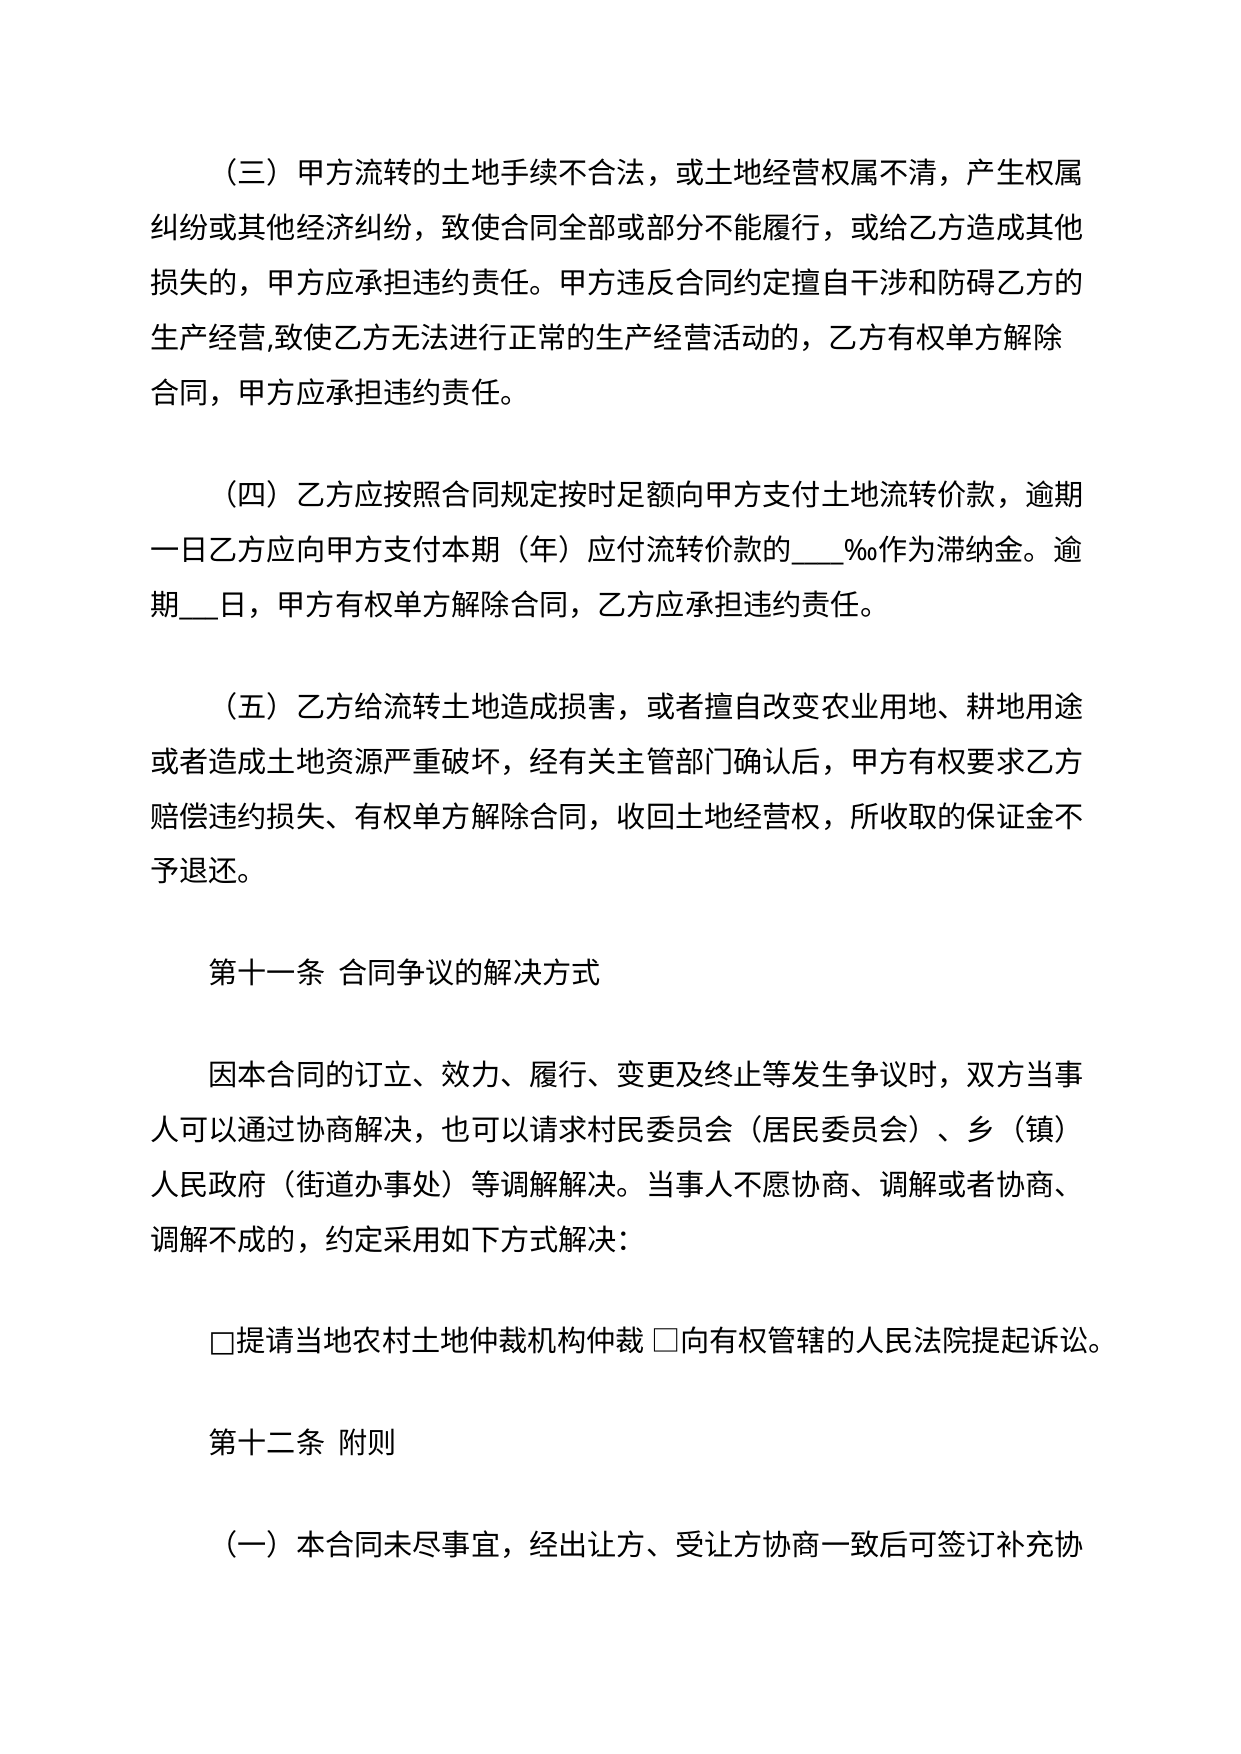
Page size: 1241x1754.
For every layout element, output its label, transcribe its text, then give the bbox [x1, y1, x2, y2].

text 第十一条 合同争议的解决方式 [150, 950, 1090, 992]
text 因本合同的订立、效力、履行、变更及终止等发生争议时，双方当事人可以通过协商解决，也可以请求村民委员会（居民委员会）、乡（镇）人民政府（街道办事处）等调解解决。当事人不愿协商、调解或者协商、调解不成的，约定采用如下方式解决： [150, 1052, 1090, 1258]
text （四）乙方应按照合同规定按时足额向甲方支付土地流转价款，逾期一日乙方应向甲方支付本期（年）应付流转价款的____‰作为滞纳金。逾期___日，甲方有权单方解除合同，乙方应承担违约责任。 [150, 471, 1090, 624]
text □提请当地农村土地仲裁机构仲裁 □向有权管辖的人民法院提起诉讼。 [150, 1318, 1090, 1360]
text 第十二条 附则 [150, 1420, 1090, 1462]
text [150, 1522, 1090, 1564]
text （五）乙方给流转土地造成损害，或者擅自改变农业用地、耕地用途或者造成土地资源严重破坏，经有关主管部门确认后，甲方有权要求乙方赔偿违约损失、有权单方解除合同，收回土地经营权，所收取的保证金不予退还。 [150, 683, 1090, 890]
text （三）甲方流转的土地手续不合法，或土地经营权属不清，产生权属纠纷或其他经济纠纷，致使合同全部或部分不能履行，或给乙方造成其他损失的，甲方应承担违约责任。甲方违反合同约定擅自干涉和防碍乙方的生产经营,致使乙方无法进行正常的生产经营活动的，乙方有权单方解除合同，甲方应承担违约责任。 [150, 150, 1090, 412]
